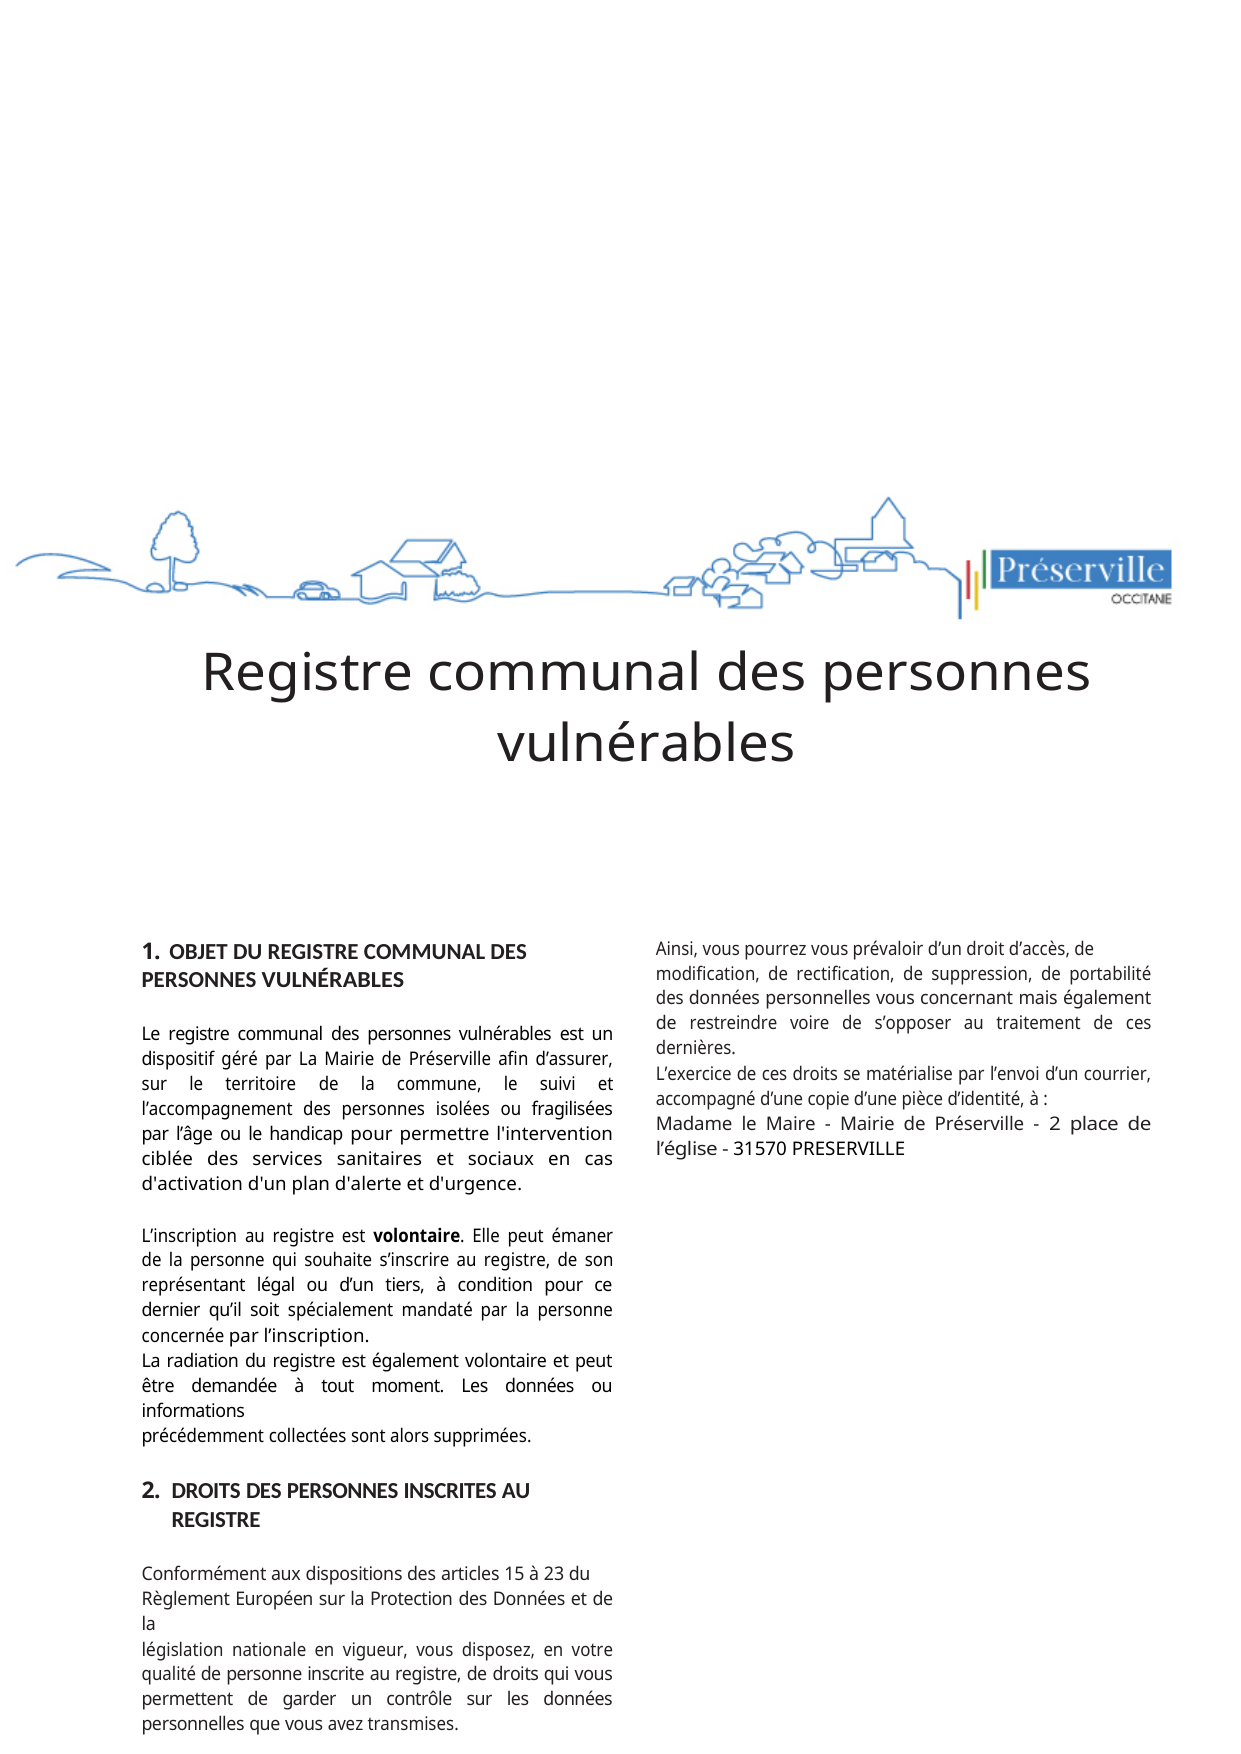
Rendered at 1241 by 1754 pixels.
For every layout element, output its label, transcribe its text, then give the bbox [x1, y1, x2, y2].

list DROITS DES PERSONNES INSCRITES AU REGISTRE [141, 1474, 613, 1534]
text législation nationale en vigueur, vous disposez, en votre qualité de personne inscrite au registre, de droits qui vous permettent de garder un contrôle sur les données personnelles que vous avez transmises. [141, 1636, 613, 1736]
text L’exercice de ces droits se matérialise par l’envoi d’un courrier, accompagné d’une copie d’une pièce d’identité, à : [656, 1060, 1151, 1110]
text Ainsi, vous pourrez vous prévaloir d’un droit d’accès, de [656, 935, 1152, 960]
list OBJET DU REGISTRE COMMUNAL DES PERSONNES VULNÉRABLES [141, 935, 613, 993]
picture [0, 483, 1196, 638]
text Madame le Maire - Mairie de Préserville - 2 place de l’église - 31570 PRESERVILLE [656, 1110, 1151, 1160]
text modification, de rectification, de suppression, de portabilité des données personnelles vous concernant mais également de restreindre voire de s’opposer au traitement de ces dernières. [656, 960, 1152, 1060]
text précédemment collectées sont alors supprimées. [141, 1423, 613, 1448]
text Registre communal des personnes vulnérables [141, 638, 1152, 777]
text Le registre communal des personnes vulnérables est un dispositif géré par La Mairie de Préserville afin d’assurer, sur le territoire de la commune, le suivi et l’accompagnement des personnes isolées ou fragilisées par l’âge ou le handicap pour permettre l'intervention ciblée des services sanitaires et sociaux en cas d'activation d'un plan d'alerte et d'urgence. [141, 1020, 613, 1196]
text Conformément aux dispositions des articles 15 à 23 du [141, 1561, 613, 1586]
text Règlement Européen sur la Protection des Données et de la [141, 1586, 613, 1636]
text La radiation du registre est également volontaire et peut être demandée à tout moment. Les données ou informations [141, 1347, 613, 1423]
text L’inscription au registre est volontaire. Elle peut émaner de la personne qui souhaite s’inscrire au registre, de son représentant légal ou d’un tiers, à condition pour ce dernier qu’il soit spécialement mandaté par la personne concernée par l’inscription. [141, 1222, 613, 1347]
